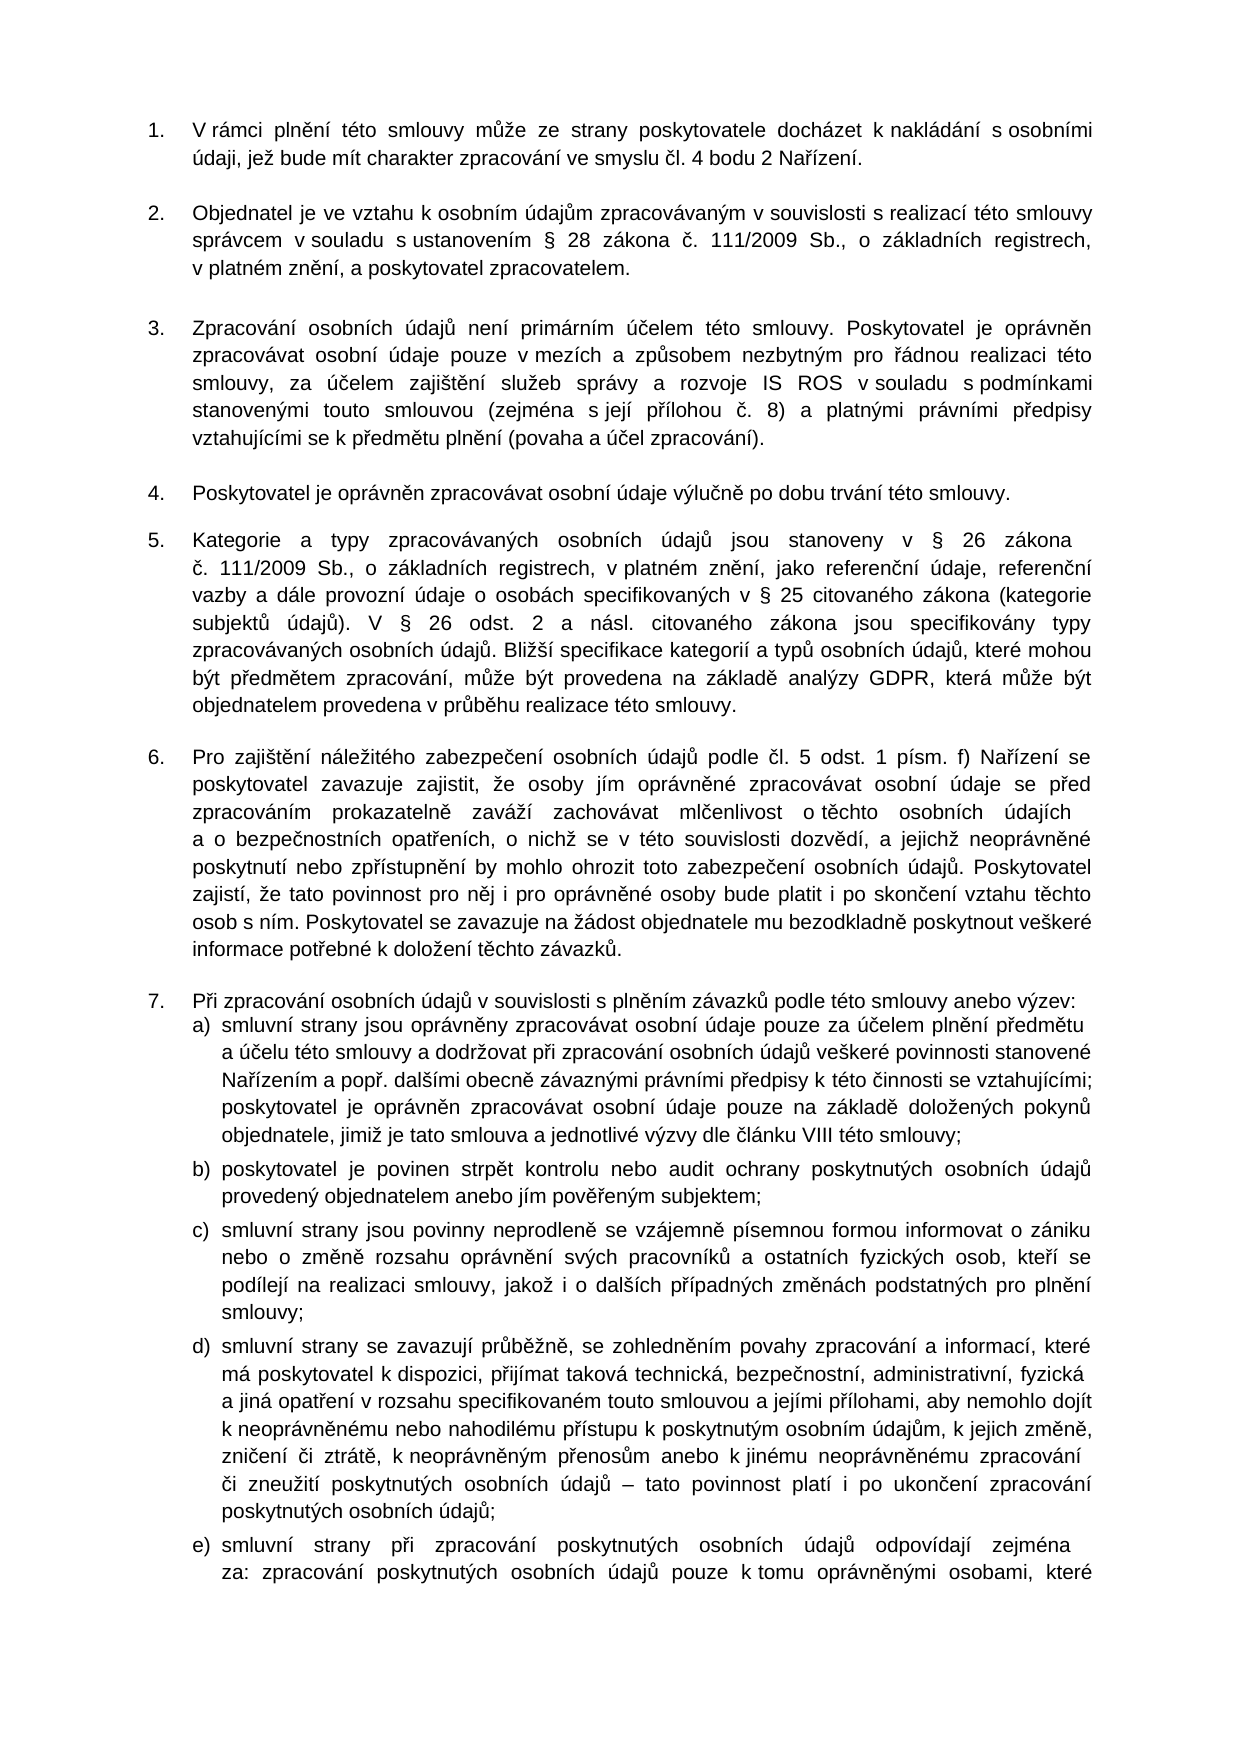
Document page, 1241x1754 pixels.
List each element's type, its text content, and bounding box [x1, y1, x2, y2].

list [192, 1533, 1093, 1584]
list Kategorie a typy zpracovávaných osobních údajů jsou stanoveny v § 26 zákona č. 111/2009 Sb., o základních registrech, v platném znění, jako referenční údaje, referenční vazby a dále provozní údaje o osobách specifikovaných v § 25 citovaného zákona (kategorie subjektů údajů). V § 26 odst. 2 a násl. citovaného zákona jsou specifikovány typy zpracovávaných osobních údajů. Bližší specifikace kategorií a typů osobních údajů, které mohou být předmětem zpracování, může být provedena na základě analýzy GDPR, která může být objednatelem provedena v průběhu realizace této smlouvy. [148, 528, 1093, 717]
list V rámci plnění této smlouvy může ze strany poskytovatele docházet k nakládání s osobními údaji, jež bude mít charakter zpracování ve smyslu čl. 4 bodu 2 Nařízení. [148, 118, 1093, 170]
list smluvní strany jsou oprávněny zpracovávat osobní údaje pouze za účelem plnění předmětu a účelu této smlouvy a dodržovat při zpracování osobních údajů veškeré povinnosti stanovené Nařízením a popř. dalšími obecně závaznými právními předpisy k této činnosti se vztahujícími; poskytovatel je oprávněn zpracovávat osobní údaje pouze na základě doložených pokynů objednatele, jimiž je tato smlouva a jednotlivé výzvy dle článku VIII této smlouvy; [192, 1013, 1093, 1147]
list Objednatel je ve vztahu k osobním údajům zpracovávaným v souvislosti s realizací této smlouvy správcem v souladu s ustanovením § 28 zákona č. 111/2009 Sb., o základních registrech, v platném znění, a poskytovatel zpracovatelem. [148, 201, 1093, 280]
list Při zpracování osobních údajů v souvislosti s plněním závazků podle této smlouvy anebo výzev: [148, 989, 1093, 1013]
list Pro zajištění náležitého zabezpečení osobních údajů podle čl. 5 odst. 1 písm. f) Nařízení se poskytovatel zavazuje zajistit, že osoby jím oprávněné zpracovávat osobní údaje se před zpracováním prokazatelně zaváží zachovávat mlčenlivost o těchto osobních údajích a o bezpečnostních opatřeních, o nichž se v této souvislosti dozvědí, a jejichž neoprávněné poskytnutí nebo zpřístupnění by mohlo ohrozit toto zabezpečení osobních údajů. Poskytovatel zajistí, že tato povinnost pro něj i pro oprávněné osoby bude platit i po skončení vztahu těchto osob s ním. Poskytovatel se zavazuje na žádost objednatele mu bezodkladně poskytnout veškeré informace potřebné k doložení těchto závazků. [148, 745, 1093, 961]
list poskytovatel je povinen strpět kontrolu nebo audit ochrany poskytnutých osobních údajů provedený objednatelem anebo jím pověřeným subjektem; [192, 1156, 1093, 1208]
list Zpracování osobních údajů není primárním účelem této smlouvy. Poskytovatel je oprávněn zpracovávat osobní údaje pouze v mezích a způsobem nezbytným pro řádnou realizaci této smlouvy, za účelem zajištění služeb správy a rozvoje IS ROS v souladu s podmínkami stanovenými touto smlouvou (zejména s její přílohou č. 8) a platnými právními předpisy vztahujícími se k předmětu plnění (povaha a účel zpracování). [148, 315, 1093, 449]
list smluvní strany se zavazují průběžně, se zohledněním povahy zpracování a informací, které má poskytovatel k dispozici, přijímat taková technická, bezpečnostní, administrativní, fyzická a jiná opatření v rozsahu specifikovaném touto smlouvou a jejími přílohami, aby nemohlo dojít k neoprávněnému nebo nahodilému přístupu k poskytnutým osobním údajům, k jejich změně, zničení či ztrátě, k neoprávněným přenosům anebo k jinému neoprávněnému zpracování či zneužití poskytnutých osobních údajů – tato povinnost platí i po ukončení zpracování poskytnutých osobních údajů; [192, 1334, 1093, 1523]
list smluvní strany jsou povinny neprodleně se vzájemně písemnou formou informovat o zániku nebo o změně rozsahu oprávnění svých pracovníků a ostatních fyzických osob, kteří se podílejí na realizaci smlouvy, jakož i o dalších případných změnách podstatných pro plnění smlouvy; [192, 1218, 1093, 1324]
list Poskytovatel je oprávněn zpracovávat osobní údaje výlučně po dobu trvání této smlouvy. [148, 480, 1093, 504]
